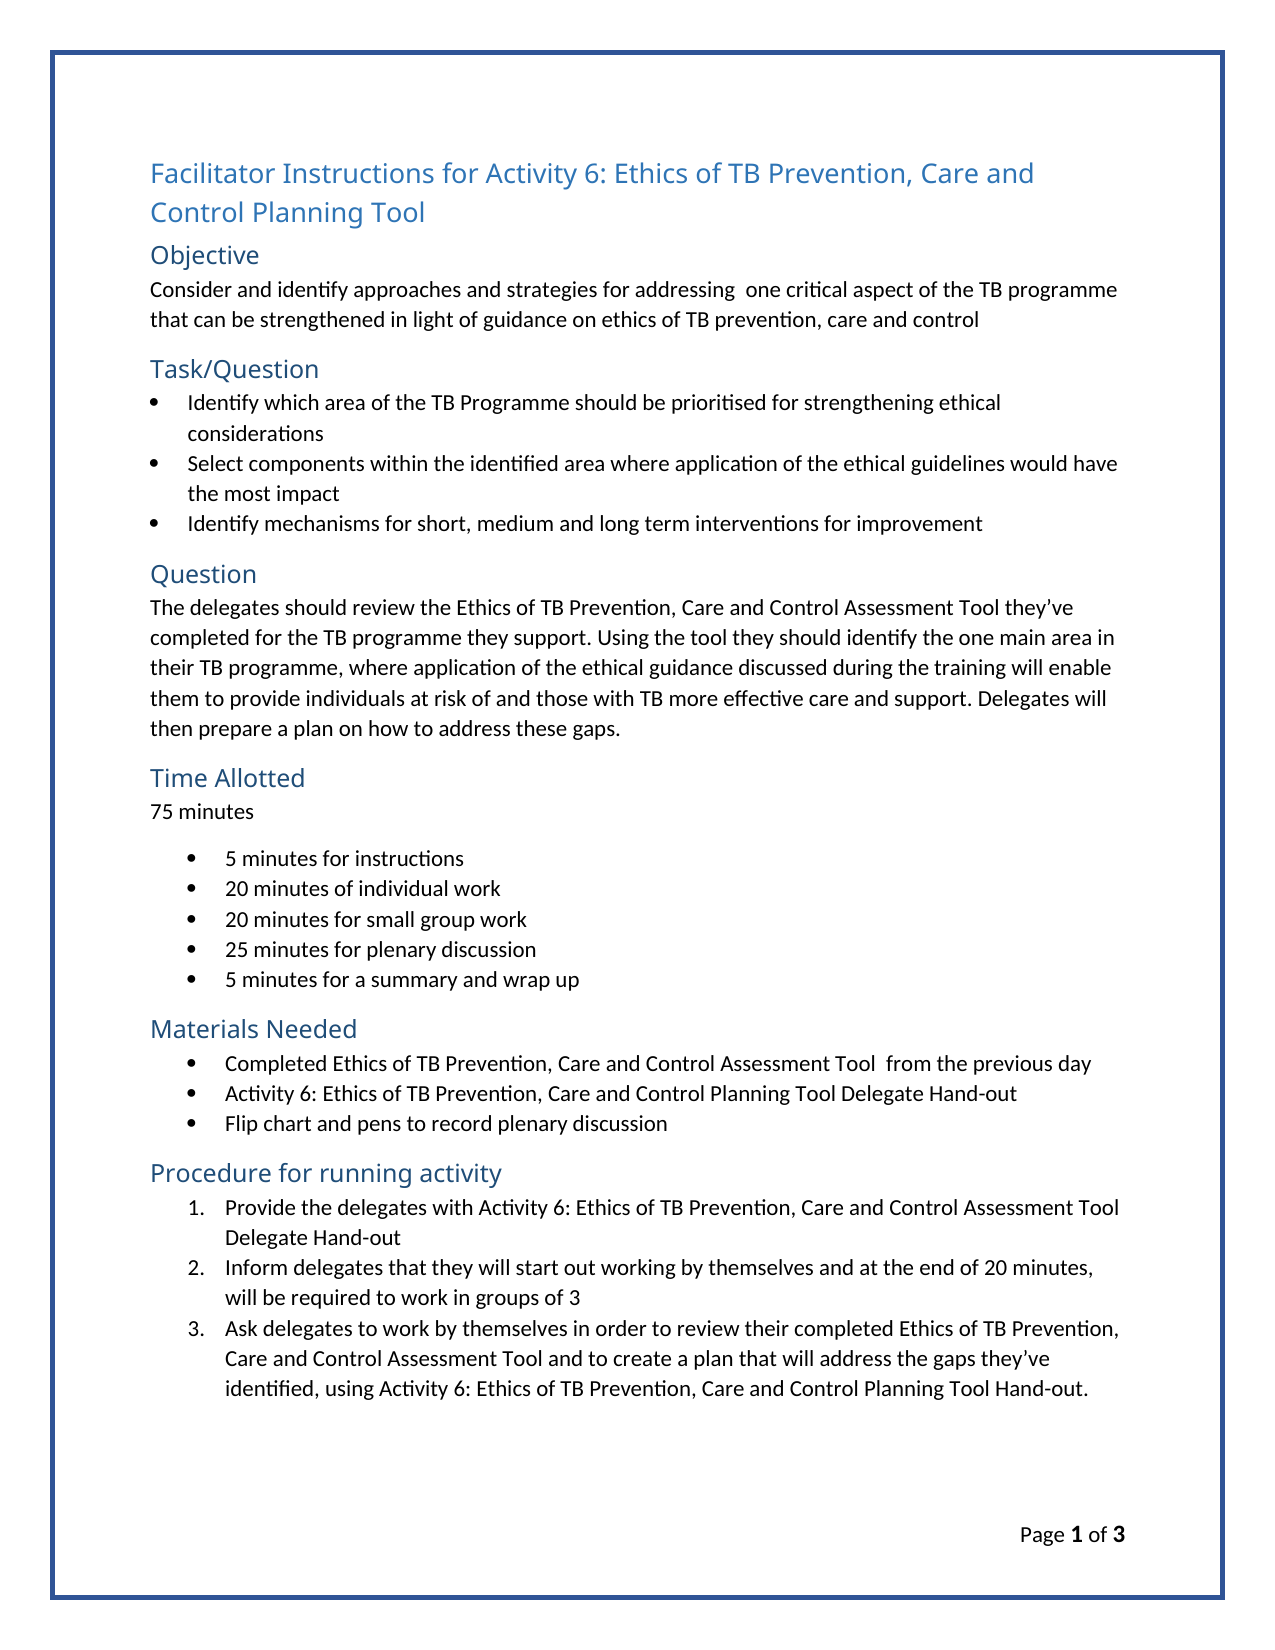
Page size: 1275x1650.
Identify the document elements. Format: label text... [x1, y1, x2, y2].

text 75 minutes [150, 797, 1125, 826]
list 5 minutes for a summary and wrap up [187, 965, 1125, 993]
list Inform delegates that they will start out working by themselves and at the end of 20 minutes, will be required to work in groups of 3 [187, 1253, 1125, 1312]
list 20 minutes for small group work [187, 905, 1125, 933]
subtitle Question [150, 556, 1125, 590]
list Identify which area of the TB Programme should be prioritised for strengthening ethical considerations [150, 388, 1125, 447]
list Activity 6: Ethics of TB Prevention, Care and Control Planning Tool Delegate Hand-out [187, 1079, 1125, 1107]
list 5 minutes for instructions [187, 844, 1125, 872]
text Consider and identify approaches and strategies for addressing one critical aspect of the TB programme that can be strengthened in light of guidance on ethics of TB prevention, care and control [150, 275, 1125, 333]
list 25 minutes for plenary discussion [187, 935, 1125, 963]
subtitle Objective [150, 238, 1125, 272]
text The delegates should review the Ethics of TB Prevention, Care and Control Assessment Tool they’ve completed for the TB programme they support. Using the tool they should identify the one main area in their TB programme, where application of the ethical guidance discussed during the training will enable them to provide individuals at risk of and those with TB more effective care and support. Delegates will then prepare a plan on how to address these gaps. [150, 593, 1125, 742]
list Provide the delegates with Activity 6: Ethics of TB Prevention, Care and Control Assessment Tool Delegate Hand-out [187, 1193, 1125, 1251]
subtitle Procedure for running activity [150, 1156, 1125, 1190]
list Select components within the identified area where application of the ethical guidelines would have the most impact [150, 449, 1125, 507]
list Identify mechanisms for short, medium and long term interventions for improvement [150, 509, 1125, 537]
subtitle Facilitator Instructions for Activity 6: Ethics of TB Prevention, Care and Control Planning Tool [150, 154, 1125, 231]
subtitle Task/Question [150, 352, 1125, 386]
list Flip chart and pens to record plenary discussion [187, 1109, 1125, 1137]
list 20 minutes of individual work [187, 874, 1125, 903]
subtitle Materials Needed [150, 1012, 1125, 1046]
subtitle Time Allotted [150, 761, 1125, 795]
list Completed Ethics of TB Prevention, Care and Control Assessment Tool from the previous day [187, 1049, 1125, 1077]
list Ask delegates to work by themselves in order to review their completed Ethics of TB Prevention, Care and Control Assessment Tool and to create a plan that will address the gaps they’ve identified, using Activity 6: Ethics of TB Prevention, Care and Control Planning Tool Hand-out. [187, 1314, 1125, 1402]
